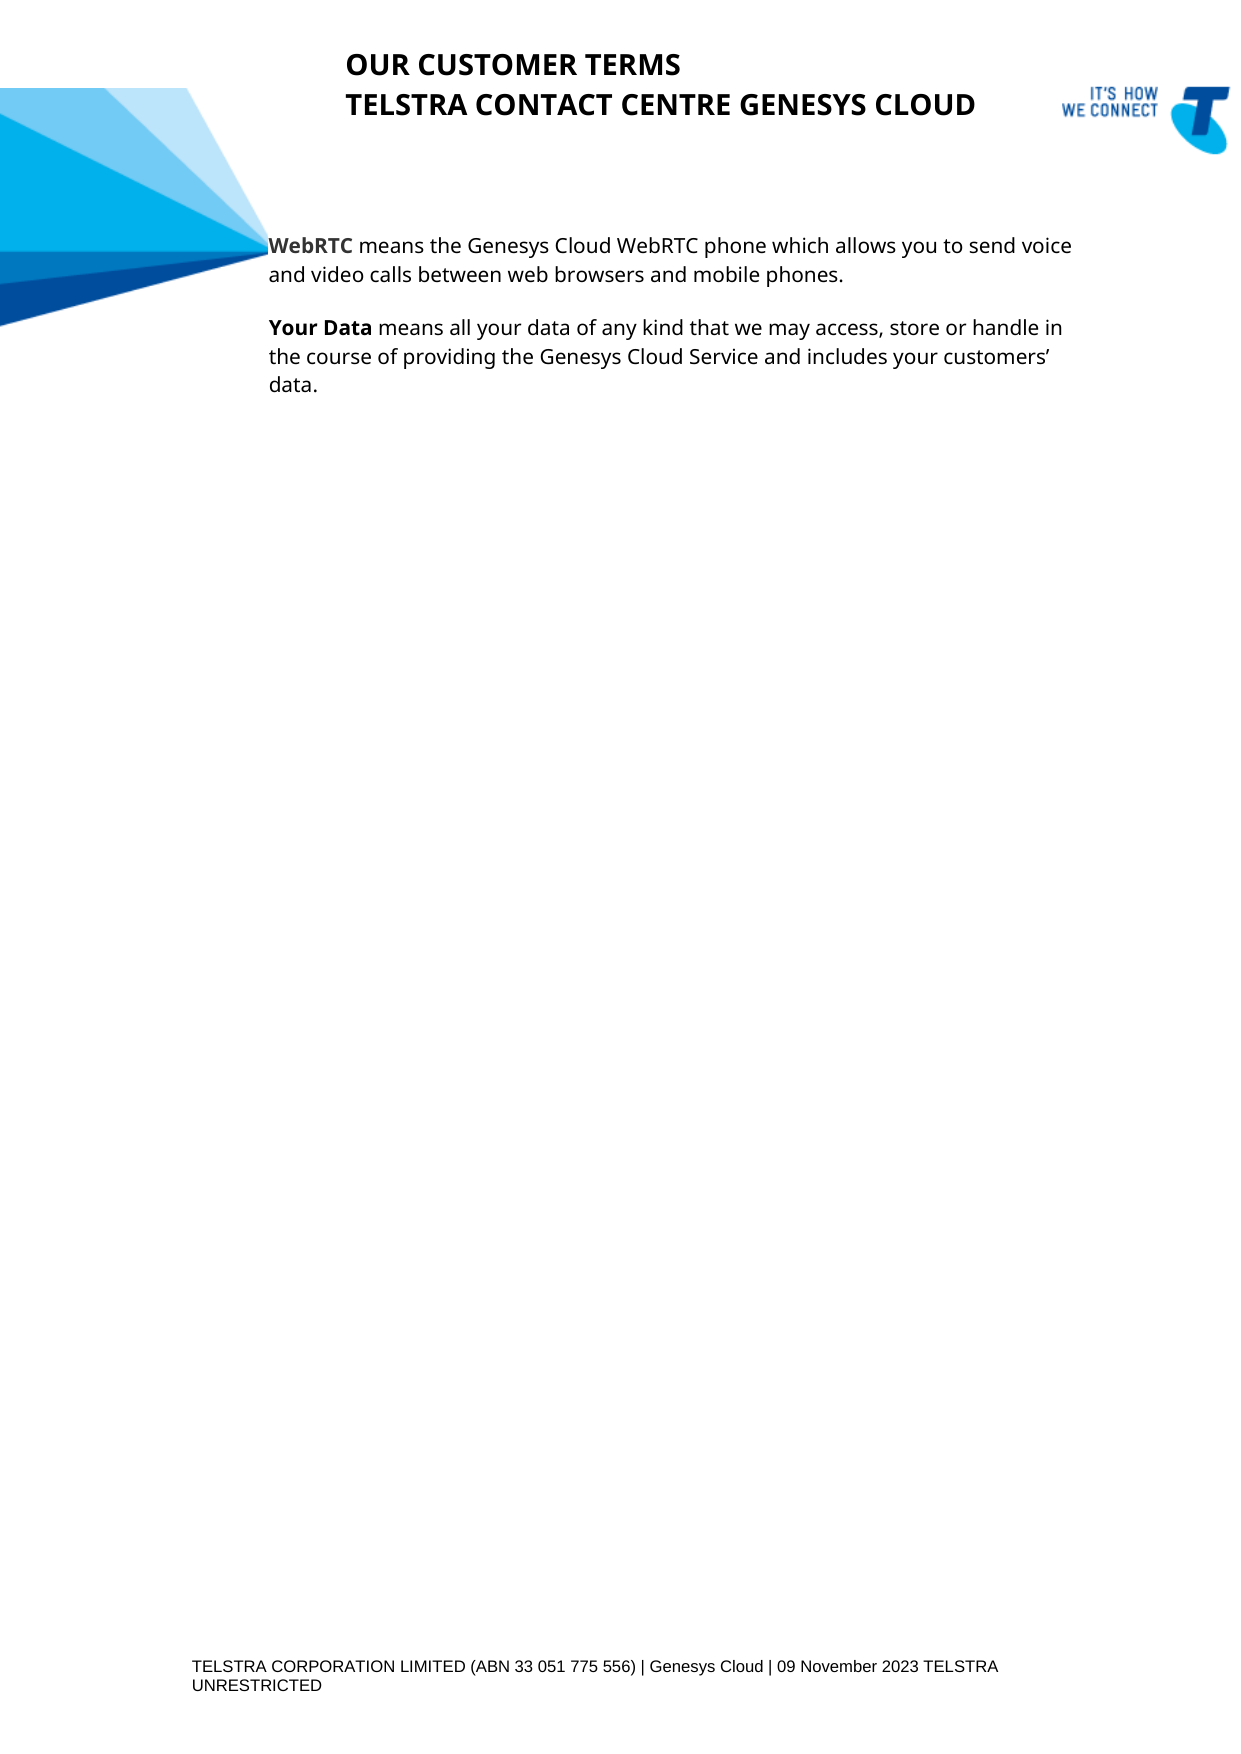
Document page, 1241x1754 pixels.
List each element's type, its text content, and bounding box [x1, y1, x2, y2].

subtitle Your Data means all your data of any kind that we may access, store or handle in the course of providing the Genesys Cloud Service and includes your customers’ data. [268, 313, 1078, 399]
picture [0, 253, 304, 328]
text WebRTC means the Genesys Cloud WebRTC phone which allows you to send voice and video calls between web browsers and mobile phones. [268, 231, 1078, 288]
picture [1060, 82, 1232, 157]
picture [0, 88, 304, 246]
